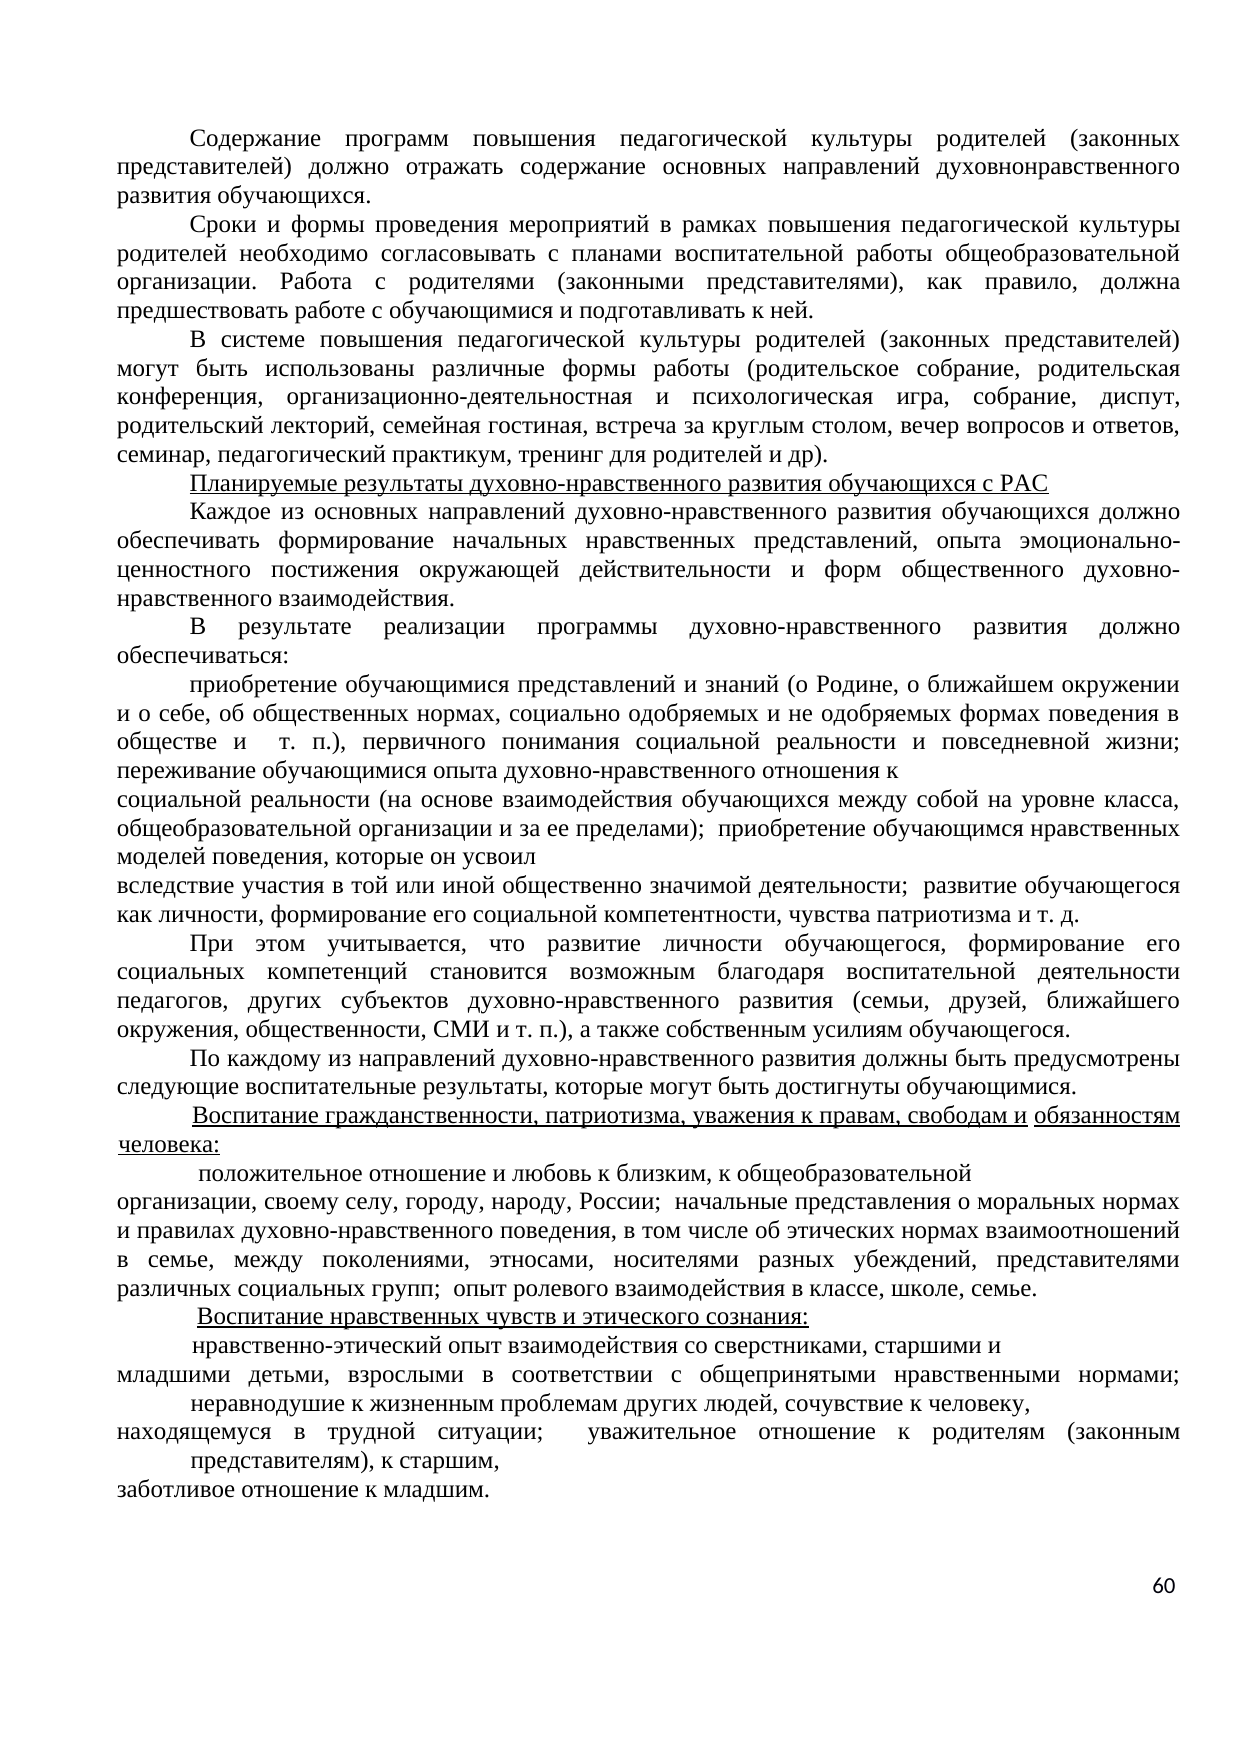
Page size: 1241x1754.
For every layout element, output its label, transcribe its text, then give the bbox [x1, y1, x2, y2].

text В системе повышения педагогической культуры родителей (законных представителей) могут быть использованы различные формы работы (родительское собрание, родительская конференция, организационно-деятельностная и психологическая игра, собрание, диспут, родительский лекторий, семейная гостиная, встреча за круглым столом, вечер вопросов и ответов, семинар, педагогический практикум, тренинг для родителей и др). [117, 324, 1181, 468]
text приобретение обучающимися представлений и знаний (о Родине, о ближайшем окружении и о себе, об общественных нормах, социально одобряемых и не одобряемых формах поведения в обществе и т. п.), первичного понимания социальной реальности и повседневной жизни; переживание обучающимися опыта духовно-нравственного отношения к [117, 669, 1181, 784]
text организации, своему селу, городу, народу, России; начальные представления о моральных нормах и правилах духовно-нравственного поведения, в том числе об этических нормах взаимоотношений в семье, между поколениями, этносами, носителями разных убеждений, представителями различных социальных групп; опыт ролевого взаимодействия в классе, школе, семье. [117, 1186, 1181, 1301]
text Планируемые результаты духовно-нравственного развития обучающихся с РАС [117, 468, 1181, 496]
text младшими детьми, взрослыми в соответствии с общепринятыми нравственными нормами; неравнодушие к жизненным проблемам других людей, сочувствие к человеку, [117, 1359, 1181, 1416]
text заботливое отношение к младшим. [117, 1474, 1181, 1503]
text социальной реальности (на основе взаимодействия обучающихся между собой на уровне класса, общеобразовательной организации и за ее пределами); приобретение обучающимся нравственных моделей поведения, которые он усвоил [117, 784, 1181, 870]
text положительное отношение и любовь к близким, к общеобразовательной [192, 1158, 1181, 1186]
text вследствие участия в той или иной общественно значимой деятельности; развитие обучающегося как личности, формирование его социальной компетентности, чувства патриотизма и т. д. [117, 870, 1181, 928]
text нравственно-этический опыт взаимодействия со сверстниками, старшими и [192, 1330, 1181, 1359]
text В результате реализации программы духовно-нравственного развития должно обеспечиваться: [117, 611, 1181, 669]
text Воспитание нравственных чувств и этического сознания: [190, 1301, 1181, 1330]
text находящемуся в трудной ситуации; уважительное отношение к родителям (законным представителям), к старшим, [117, 1416, 1181, 1474]
text По каждому из направлений духовно-нравственного развития должны быть предусмотрены следующие воспитательные результаты, которые могут быть достигнуты обучающимися. [117, 1043, 1181, 1100]
text Воспитание гражданственности, патриотизма, уважения к правам, свободам и обязанностям человека: [118, 1100, 1181, 1158]
text Содержание программ повышения педагогической культуры родителей (законных представителей) должно отражать содержание основных направлений духовнонравственного развития обучающихся. [117, 123, 1181, 209]
text При этом учитывается, что развитие личности обучающегося, формирование его социальных компетенций становится возможным благодаря воспитательной деятельности педагогов, других субъектов духовно-нравственного развития (семьи, друзей, ближайшего окружения, общественности, СМИ и т. п.), а также собственным усилиям обучающегося. [117, 928, 1181, 1043]
text Сроки и формы проведения мероприятий в рамках повышения педагогической культуры родителей необходимо согласовывать с планами воспитательной работы общеобразовательной организации. Работа с родителями (законными представителями), как правило, должна предшествовать работе с обучающимися и подготавливать к ней. [117, 209, 1181, 324]
text Каждое из основных направлений духовно-нравственного развития обучающихся должно обеспечивать формирование начальных нравственных представлений, опыта эмоционально-ценностного постижения окружающей действительности и форм общественного духовно-нравственного взаимодействия. [117, 496, 1181, 611]
